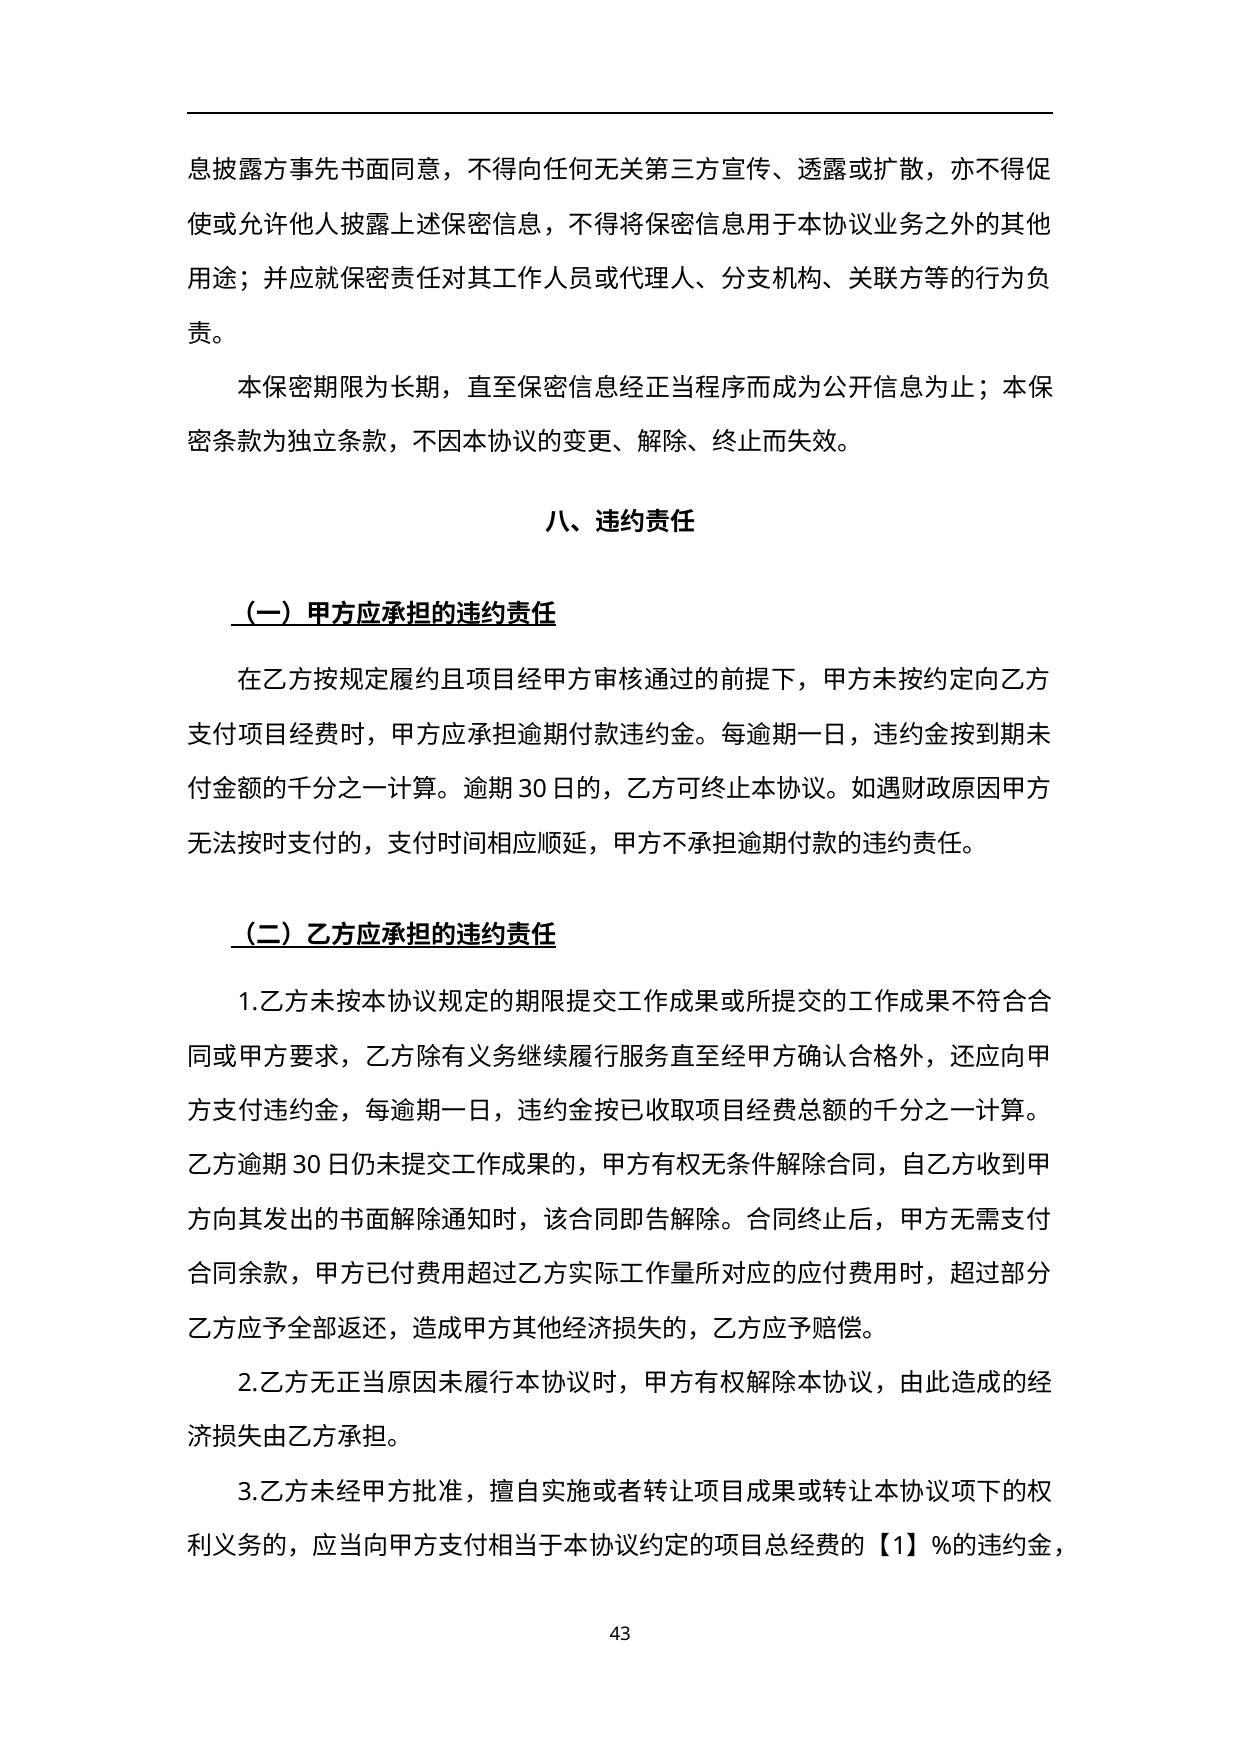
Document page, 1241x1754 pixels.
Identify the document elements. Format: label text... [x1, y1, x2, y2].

subtitle （二）乙方应承担的违约责任 [231, 915, 1053, 951]
subtitle 八、违约责任 [187, 501, 1053, 537]
subtitle （一）甲方应承担的违约责任 [231, 593, 1053, 629]
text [187, 150, 1053, 349]
text 1.乙方未按本协议规定的期限提交工作成果或所提交的工作成果不符合合同或甲方要求，乙方除有义务继续履行服务直至经甲方确认合格外，还应向甲方支付违约金，每逾期一日，违约金按已收取项目经费总额的千分之一计算。乙方逾期30日仍未提交工作成果的，甲方有权无条件解除合同，自乙方收到甲方向其发出的书面解除通知时，该合同即告解除。合同终止后，甲方无需支付合同余款，甲方已付费用超过乙方实际工作量所对应的应付费用时，超过部分乙方应予全部返还，造成甲方其他经济损失的，乙方应予赔偿。 [187, 982, 1053, 1344]
text 2.乙方无正当原因未履行本协议时，甲方有权解除本协议，由此造成的经济损失由乙方承担。 [187, 1362, 1053, 1453]
text 本保密期限为长期，直至保密信息经正当程序而成为公开信息为止；本保密条款为独立条款，不因本协议的变更、解除、终止而失效。 [187, 367, 1053, 458]
text 在乙方按规定履约且项目经甲方审核通过的前提下，甲方未按约定向乙方支付项目经费时，甲方应承担逾期付款违约金。每逾期一日，违约金按到期未付金额的千分之一计算。逾期30日的，乙方可终止本协议。如遇财政原因甲方无法按时支付的，支付时间相应顺延，甲方不承担逾期付款的违约责任。 [187, 660, 1053, 859]
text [187, 1471, 1053, 1562]
